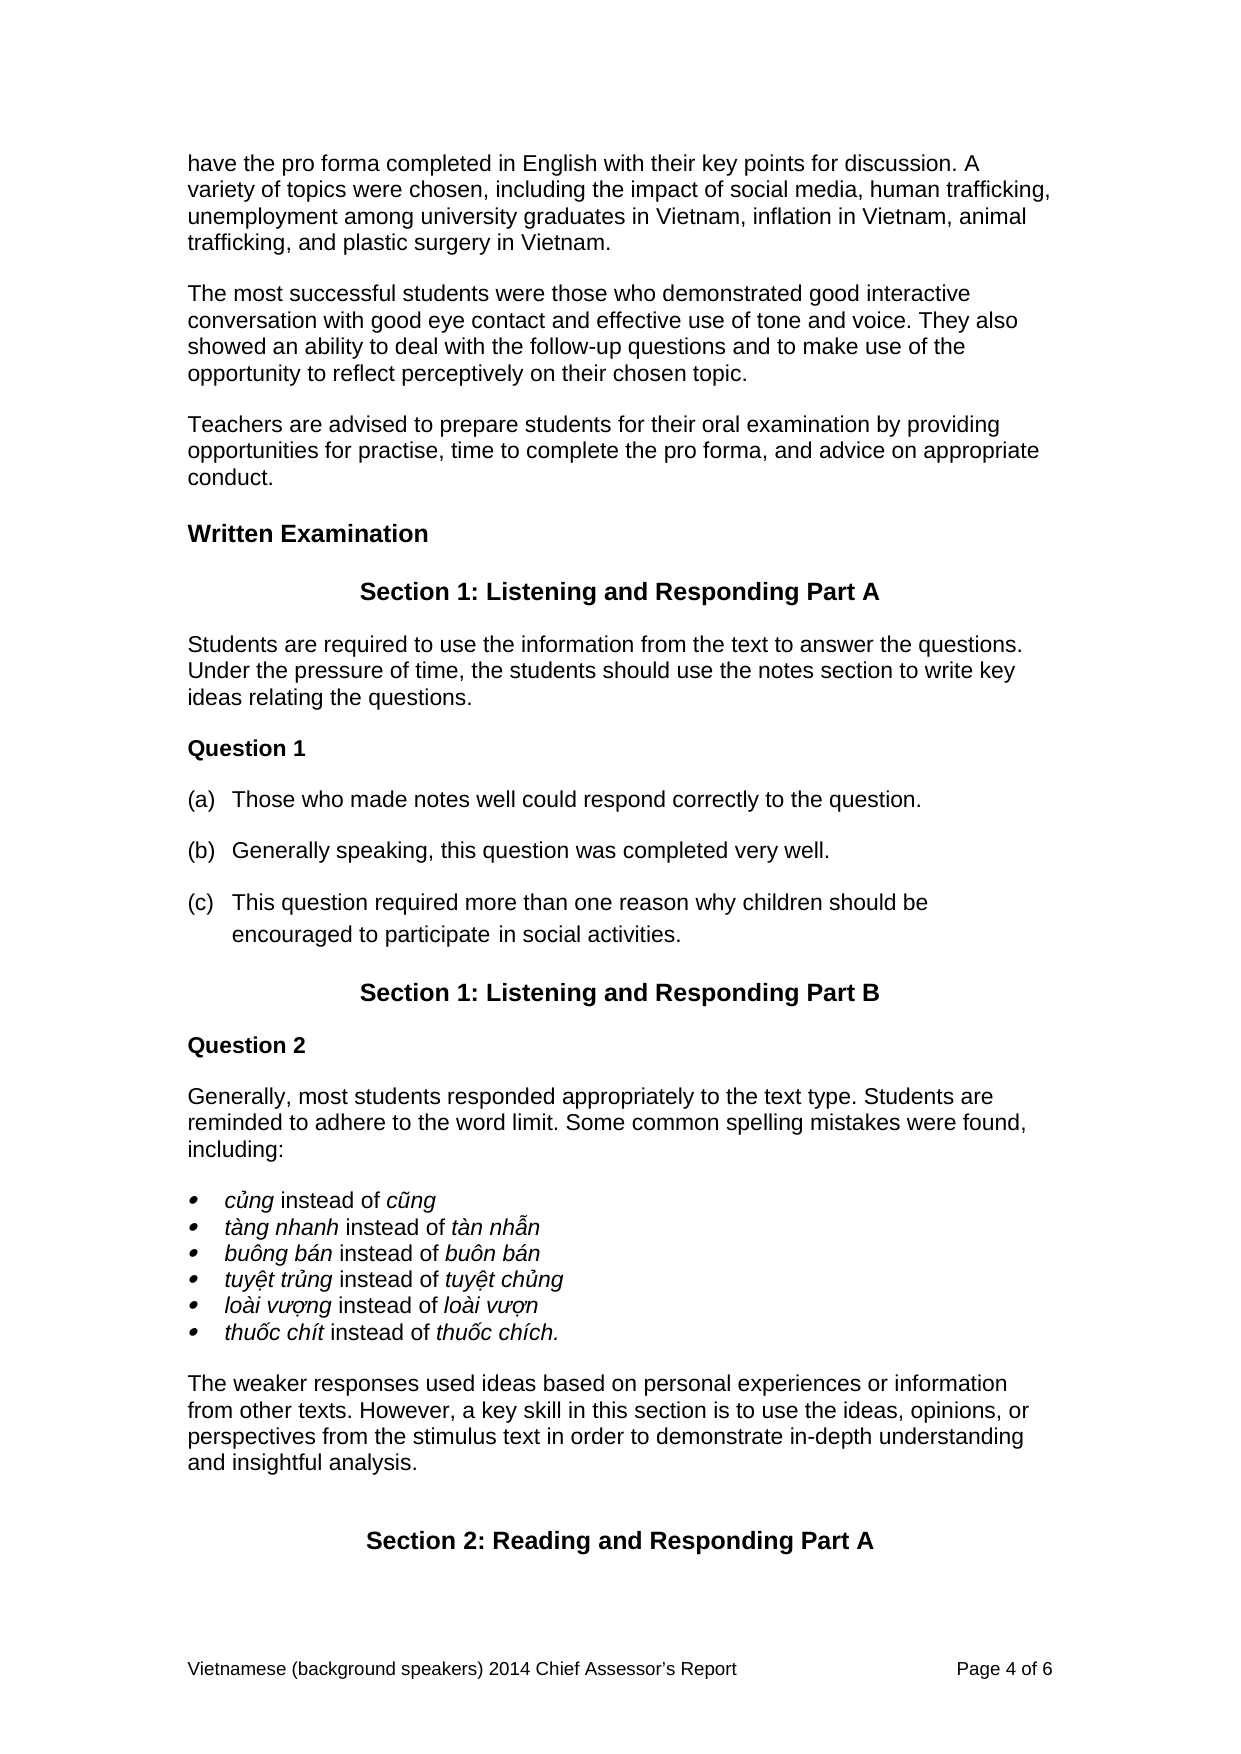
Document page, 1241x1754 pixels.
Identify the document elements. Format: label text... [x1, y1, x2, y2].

list loài vượng instead of loài vượn [187, 1292, 1053, 1319]
subtitle Section 2: Reading and Responding Part A [187, 1526, 1053, 1554]
text Question 2 [187, 1032, 1053, 1058]
text Students are required to use the information from the text to answer the questions. Under the pressure of time, the students should use the notes section to write key ideas relating the questions. [187, 631, 1053, 710]
list củng instead of cũng [187, 1187, 1053, 1213]
list tàng nhanh instead of tàn nhẫn [187, 1213, 1053, 1240]
list buông bán instead of buôn bán [187, 1240, 1053, 1266]
text (a) Those who made notes well could respond correctly to the question. [187, 786, 1053, 812]
list tuyệt trủng instead of tuyệt chủng [187, 1266, 1053, 1292]
subtitle Written Examination [187, 519, 1053, 548]
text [187, 150, 1053, 255]
text The weaker responses used ideas based on personal experiences or information from other texts. However, a key skill in this section is to use the ideas, opinions, or perspectives from the stimulus text in order to demonstrate in-depth understanding and insightful analysis. [187, 1370, 1053, 1476]
subtitle Section 1: Listening and Responding Part B [187, 978, 1053, 1007]
text (b) Generally speaking, this question was completed very well. [187, 837, 1053, 864]
text The most successful students were those who demonstrated good interactive conversation with good eye contact and effective use of tone and voice. They also showed an ability to deal with the follow-up questions and to make use of the opportunity to reflect perceptively on their chosen topic. [187, 280, 1053, 386]
subtitle Section 1: Listening and Responding Part A [187, 577, 1053, 606]
text (c) This question required more than one reason why children should be encouraged to participate in social activities. [187, 889, 1053, 949]
text Teachers are advised to prepare students for their oral examination by providing opportunities for practise, time to complete the pro forma, and advice on appropriate conduct. [187, 411, 1053, 490]
text Generally, most students responded appropriately to the text type. Students are reminded to adhere to the word limit. Some common spelling mistakes were found, including: [187, 1083, 1053, 1162]
text Question 1 [187, 735, 1053, 761]
list thuốc chít instead of thuốc chích. [187, 1319, 1053, 1345]
